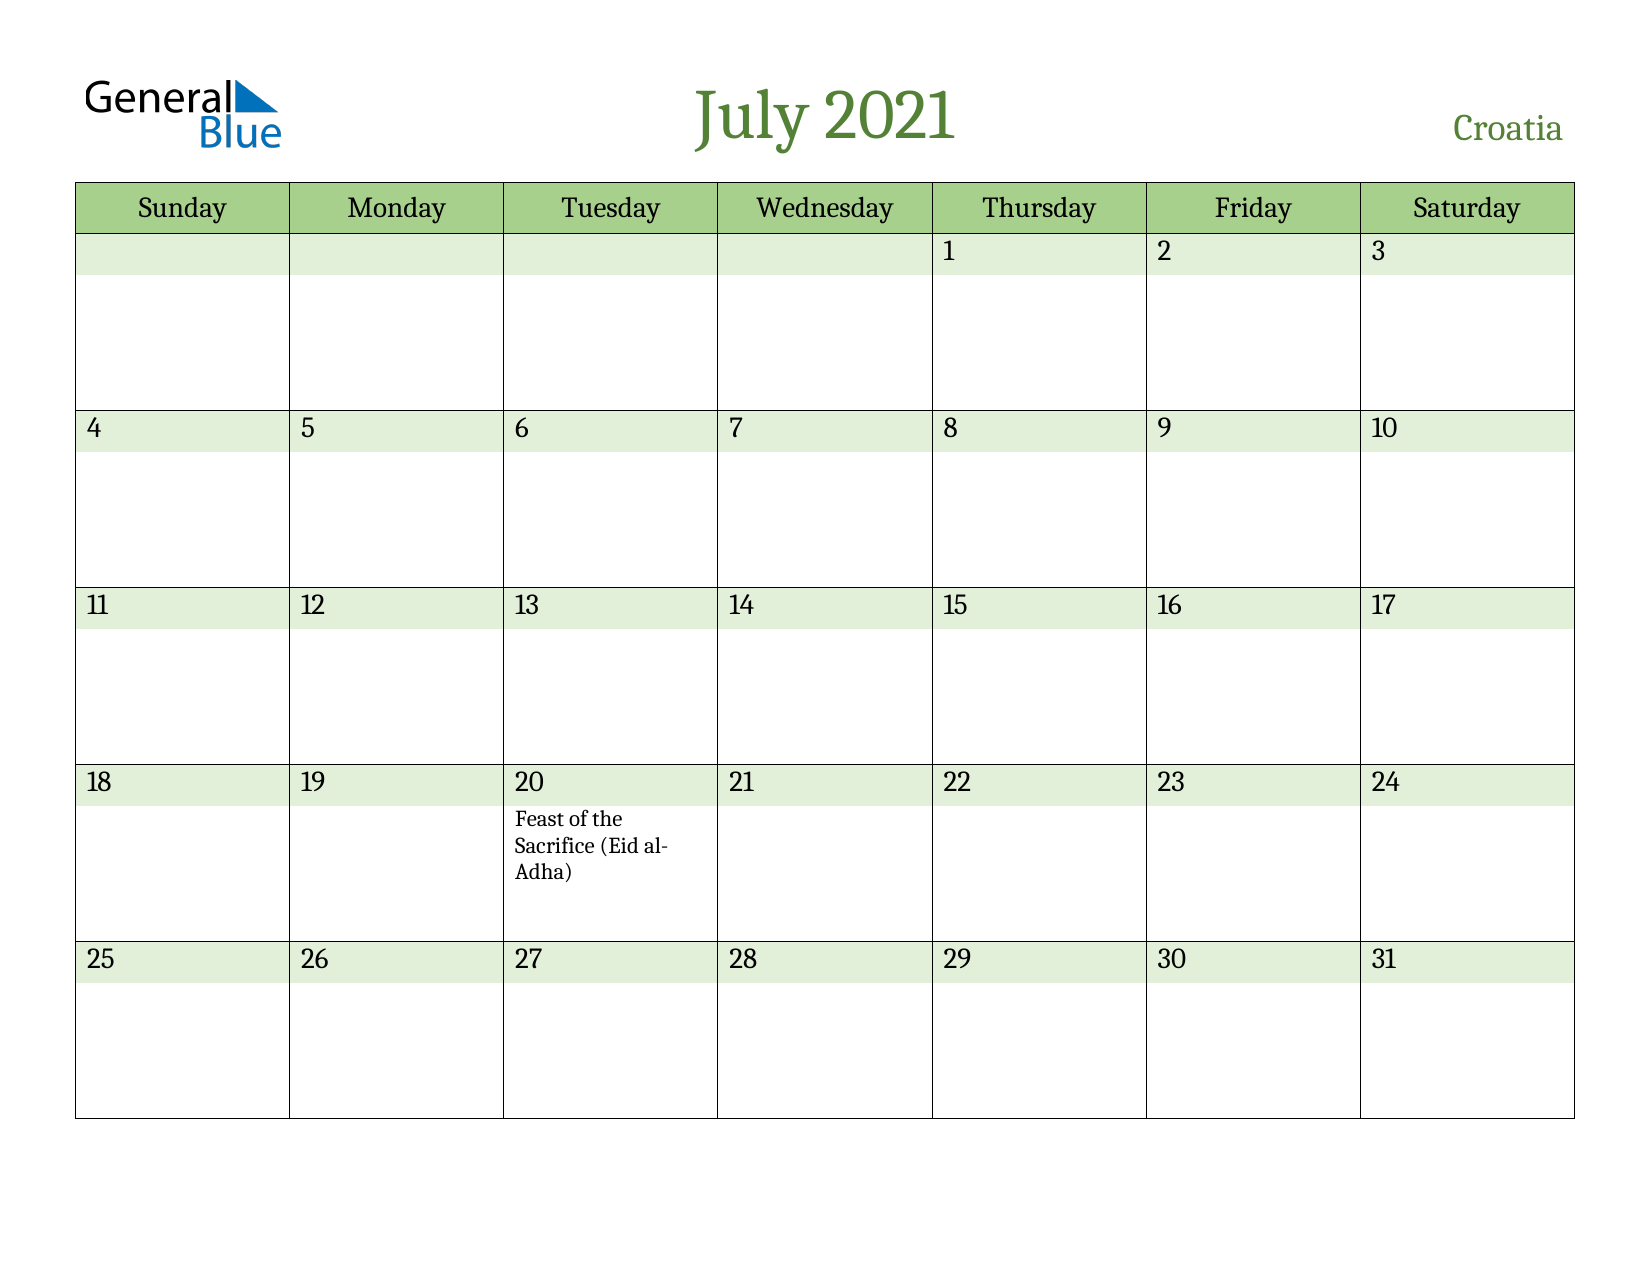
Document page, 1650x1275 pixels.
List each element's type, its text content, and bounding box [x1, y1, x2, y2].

table_cell 10 [1361, 411, 1574, 452]
table_cell [504, 629, 717, 764]
table_cell 5 [290, 411, 503, 452]
table_cell [290, 629, 503, 764]
table_header [76, 75, 503, 182]
table_cell 12 [290, 588, 503, 629]
table_cell 6 [504, 411, 717, 452]
table_cell [933, 452, 1146, 587]
table_cell 4 [76, 411, 289, 452]
table_cell 26 [290, 942, 503, 983]
table_cell [290, 983, 503, 1118]
table_cell 22 [933, 765, 1146, 806]
table_cell Feast of the Sacrifice (Eid al-Adha) [504, 806, 717, 941]
table_cell 1 [933, 234, 1146, 275]
table_cell [290, 234, 503, 275]
table_cell [718, 629, 932, 764]
table_cell [1147, 275, 1360, 410]
table_cell [1147, 452, 1360, 587]
table_cell 13 [504, 588, 717, 629]
table_cell 21 [718, 765, 932, 806]
table_cell 2 [1147, 234, 1360, 275]
table_cell [933, 275, 1146, 410]
table_cell 30 [1147, 942, 1360, 983]
table_cell [76, 983, 289, 1118]
table_cell 3 [1361, 234, 1574, 275]
table_cell 25 [76, 942, 289, 983]
table_cell [718, 806, 932, 941]
table_cell 7 [718, 411, 932, 452]
table_cell Thursday [933, 183, 1146, 233]
table_cell [1147, 629, 1360, 764]
table_cell 24 [1361, 765, 1574, 806]
table_cell [933, 806, 1146, 941]
table_cell [1361, 983, 1574, 1118]
table_cell 15 [933, 588, 1146, 629]
table_cell [290, 275, 503, 410]
table_cell [718, 983, 932, 1118]
table_cell 23 [1147, 765, 1360, 806]
table_cell [504, 983, 717, 1118]
table_cell Monday [290, 183, 503, 233]
table_cell 8 [933, 411, 1146, 452]
picture [86, 80, 281, 148]
table_cell [1147, 983, 1360, 1118]
table_cell [1361, 806, 1574, 941]
table_cell 20 [504, 765, 717, 806]
table_cell 16 [1147, 588, 1360, 629]
table_cell 9 [1147, 411, 1360, 452]
table_cell [76, 275, 289, 410]
table_cell Friday [1147, 183, 1360, 233]
table_header Croatia [1146, 75, 1574, 182]
table_cell Sunday [76, 183, 289, 233]
table_cell [504, 234, 717, 275]
table_cell [76, 629, 289, 764]
table_header July 2021 [504, 75, 1146, 182]
table_cell [1147, 806, 1360, 941]
table_cell [290, 806, 503, 941]
table_cell [1361, 275, 1574, 410]
table_cell Tuesday [504, 183, 717, 233]
table_cell [718, 452, 932, 587]
table_cell Wednesday [718, 183, 932, 233]
table_cell [504, 452, 717, 587]
table_cell 11 [76, 588, 289, 629]
table_cell 29 [933, 942, 1146, 983]
table_cell [1361, 629, 1574, 764]
table_cell 14 [718, 588, 932, 629]
table_cell [933, 983, 1146, 1118]
table_cell [76, 452, 289, 587]
table_cell 17 [1361, 588, 1574, 629]
table_cell Saturday [1361, 183, 1574, 233]
table_cell [718, 234, 932, 275]
table_cell 18 [76, 765, 289, 806]
table_cell [290, 452, 503, 587]
table_cell 27 [504, 942, 717, 983]
table_cell [76, 234, 289, 275]
table_cell [933, 629, 1146, 764]
table_cell 19 [290, 765, 503, 806]
table_cell [718, 275, 932, 410]
table_cell 28 [718, 942, 932, 983]
table_cell [504, 275, 717, 410]
table_cell 31 [1361, 942, 1574, 983]
table_cell [76, 806, 289, 941]
table_cell [1361, 452, 1574, 587]
